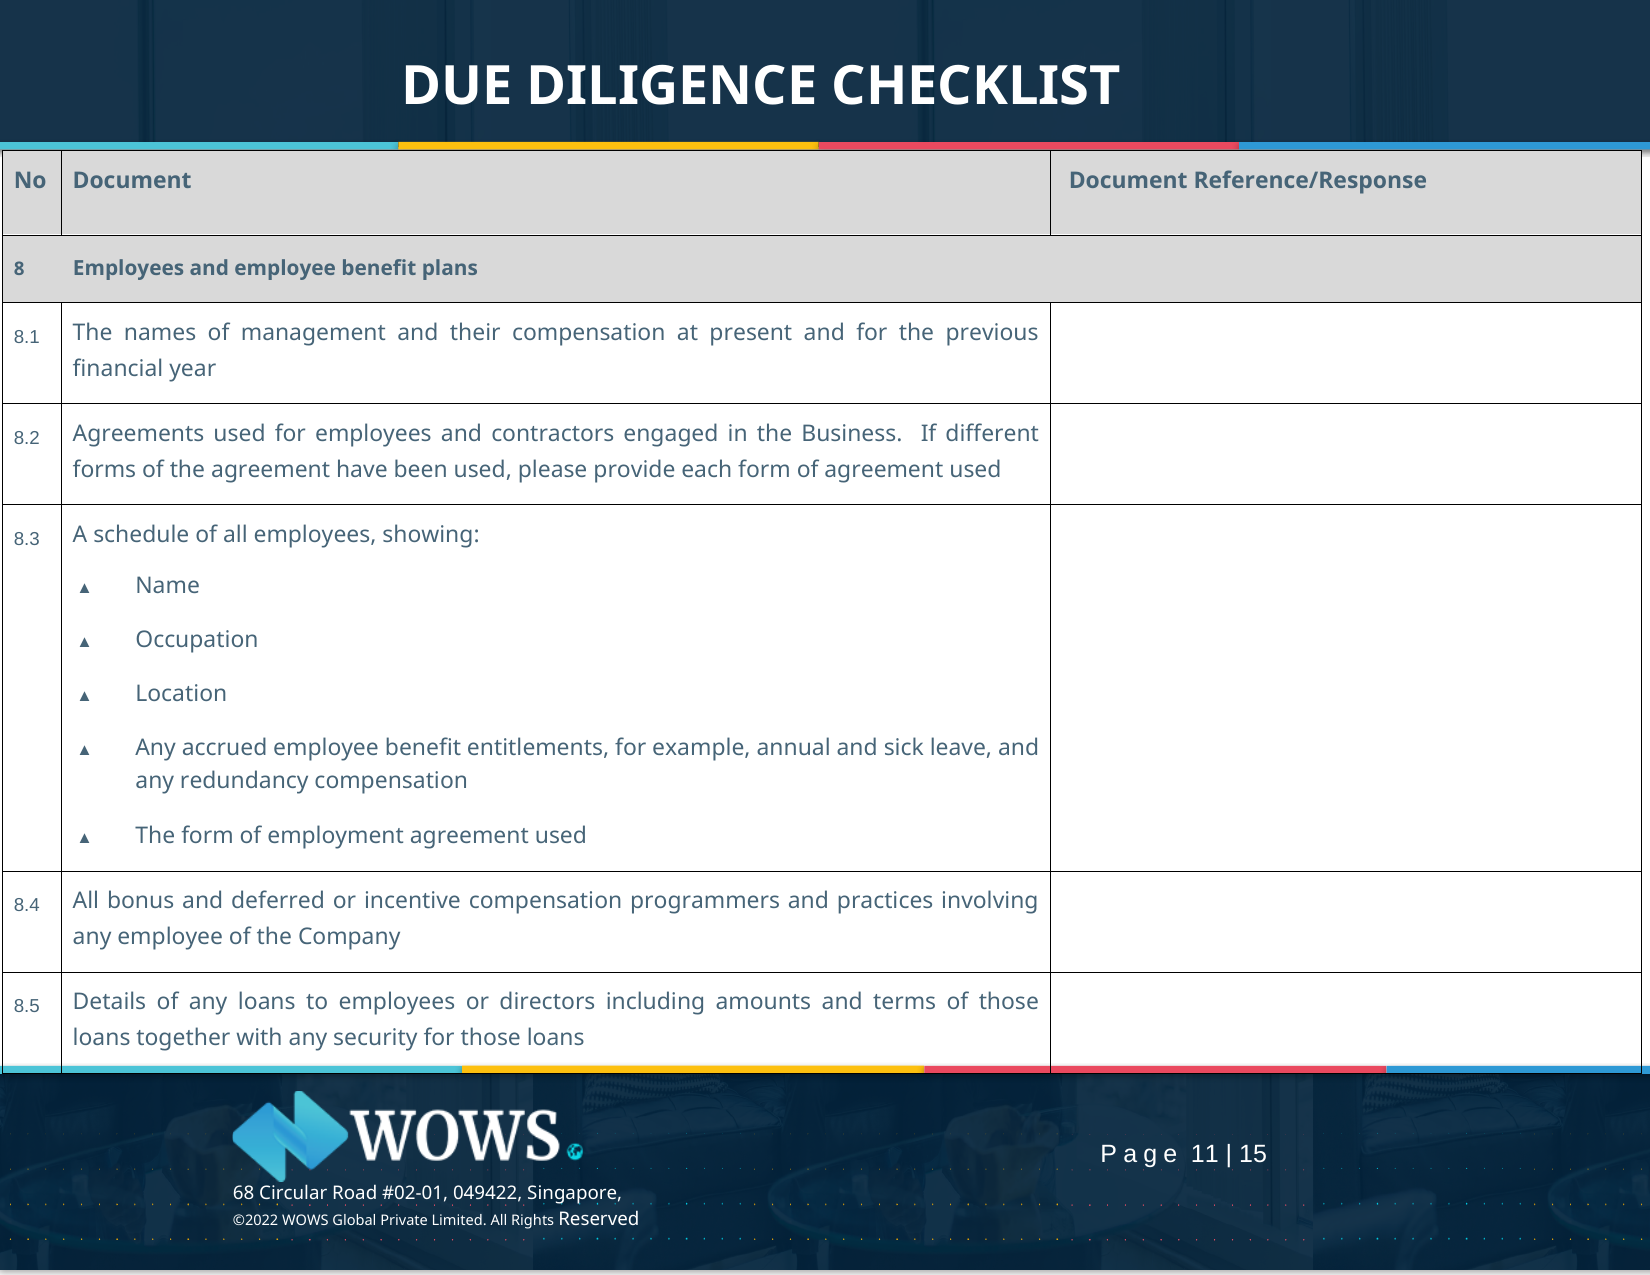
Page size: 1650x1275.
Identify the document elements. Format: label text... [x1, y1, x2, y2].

picture [0, 1074, 1650, 1270]
table_cell Details of any loans to employees or directors including amounts and terms of those loans together with any security for those loans [62, 973, 1050, 1073]
picture [0, 0, 1650, 142]
table_cell [3, 404, 61, 504]
table_cell All bonus and deferred or incentive compensation programmers and practices involving any employee of the Company [62, 872, 1050, 972]
table_cell The names of management and their compensation at present and for the previous financial year [62, 303, 1050, 403]
table_cell [1051, 872, 1641, 972]
table_cell Agreements used for employees and contractors engaged in the Business. If different forms of the agreement have been used, please provide each form of agreement used [62, 404, 1050, 504]
table_cell [1051, 973, 1641, 1073]
table_header No. [3, 151, 61, 234]
table_cell [1051, 404, 1641, 504]
table_cell A schedule of all employees, showing: Name Occupation Location Any accrued employee benefit entitlements, for example, annual and sick leave, and any redundancy compensation The form of employment agreement used [62, 505, 1050, 871]
table_cell [3, 973, 61, 1073]
table_cell [1051, 303, 1641, 403]
table_cell [3, 303, 61, 403]
table_header Document [62, 151, 1050, 234]
table_cell [3, 505, 61, 871]
table_header Document Reference/Response [1051, 151, 1641, 234]
table_cell [1051, 505, 1641, 871]
table_cell [3, 872, 61, 972]
table_cell Employees and employee benefit plans [3, 236, 1641, 302]
